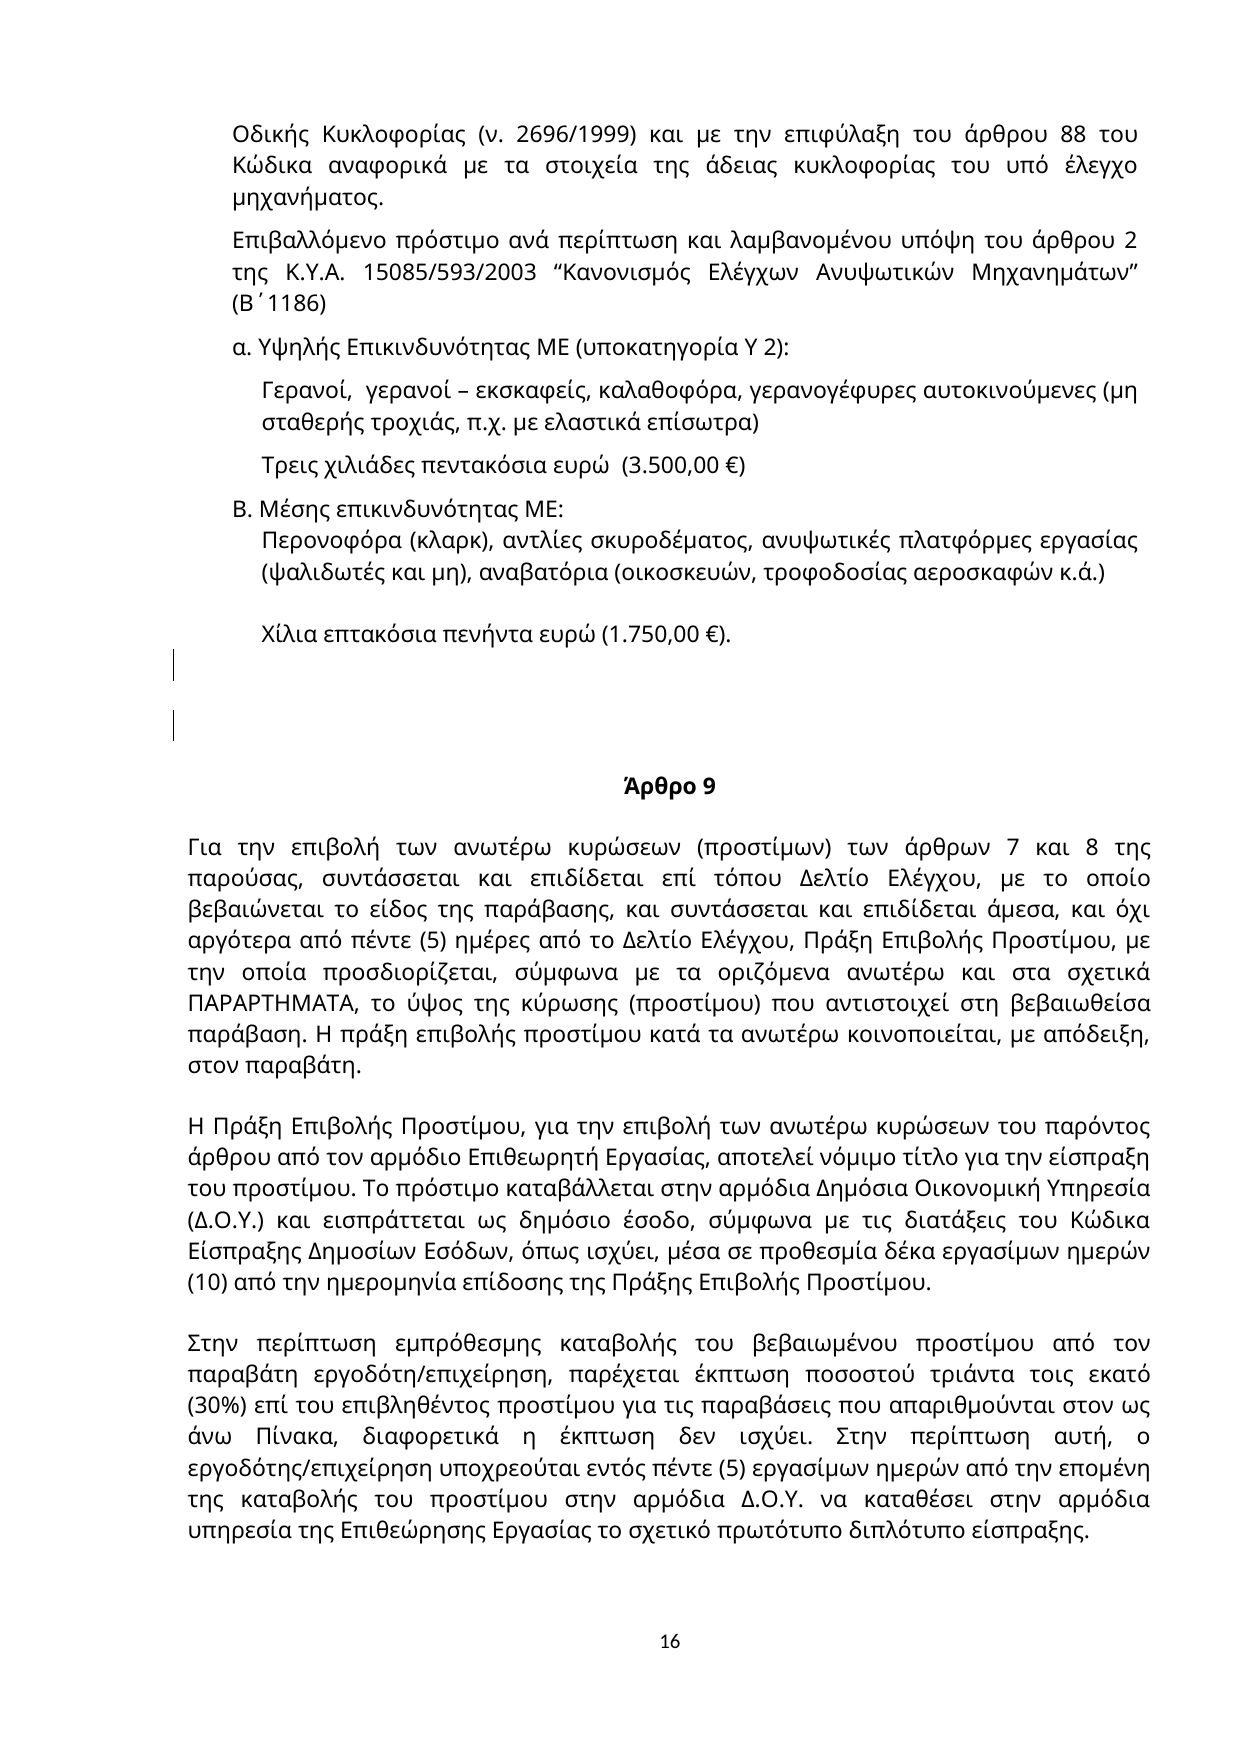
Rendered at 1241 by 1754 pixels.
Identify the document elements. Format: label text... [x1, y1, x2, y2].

list Τρεις χιλιάδες πεντακόσια ευρώ (3.500,00 €) [261, 449, 1139, 481]
list α. Υψηλής Επικινδυνότητας ΜΕ (υποκατηγορία Υ 2): [232, 331, 1139, 362]
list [187, 118, 1139, 212]
text Στην περίπτωση εμπρόθεσμης καταβολής του βεβαιωμένου προστίμου από τον παραβάτη εργοδότη/επιχείρηση, παρέχεται έκπτωση ποσοστού τριάντα τοις εκατό (30%) επί του επιβληθέντος προστίμου για τις παραβάσεις που απαριθμούνται στον ως άνω Πίνακα, διαφορετικά η έκπτωση δεν ισχύει. Στην περίπτωση αυτή, ο εργοδότης/επιχείρηση υποχρεούται εντός πέντε (5) εργασίμων ημερών από την επομένη της καταβολής του προστίμου στην αρμόδια Δ.O.Y. να καταθέσει στην αρμόδια υπηρεσία της Επιθεώρησης Εργασίας το σχετικό πρωτότυπο διπλότυπο είσπραξης. [187, 1327, 1152, 1545]
list Χίλια επτακόσια πενήντα ευρώ (1.750,00 €). [261, 618, 1139, 649]
list Επιβαλλόμενο πρόστιμο ανά περίπτωση και λαμβανομένου υπόψη του άρθρου 2 της Κ.Υ.Α. 15085/593/2003 “Κανονισμός Ελέγχων Ανυψωτικών Μηχανημάτων” (Β΄1186) [232, 224, 1139, 318]
text Για την επιβολή των ανωτέρω κυρώσεων (προστίμων) των άρθρων 7 και 8 της παρούσας, συντάσσεται και επιδίδεται επί τόπου Δελτίο Ελέγχου, με το οποίο βεβαιώνεται το είδος της παράβασης, και συντάσσεται και επιδίδεται άμεσα, και όχι αργότερα από πέντε (5) ημέρες από το Δελτίο Ελέγχου, Πράξη Επιβολής Προστίμου, με την οποία προσδιορίζεται, σύμφωνα με τα οριζόμενα ανωτέρω και στα σχετικά ΠΑΡΑΡΤΗΜΑτα, το ύψος της κύρωσης (προστίμου) που αντιστοιχεί στη βεβαιωθείσα παράβαση. Η πράξη επιβολής προστίμου κατά τα ανωτέρω κοινοποιείται, με απόδειξη, στον παραβάτη. [187, 831, 1152, 1081]
text Άρθρο 9 [187, 770, 1152, 802]
list Γερανοί, γερανοί – εκσκαφείς, καλαθοφόρα, γερανογέφυρες αυτοκινούμενες (μη σταθερής τροχιάς, π.χ. με ελαστικά επίσωτρα) [261, 374, 1139, 437]
list Β. Μέσης επικινδυνότητας ΜΕ: [232, 493, 1139, 524]
text Η Πράξη Επιβολής Προστίμου, για την επιβολή των ανωτέρω κυρώσεων του παρόντος άρθρου από τον αρμόδιο Επιθεωρητή Εργασίας, αποτελεί νόμιμο τίτλο για την είσπραξη του προστίμου. Το πρόστιμο καταβάλλεται στην αρμόδια Δημόσια Οικονομική Υπηρεσία (Δ.Ο.Υ.) και εισπράττεται ως δημόσιο έσοδο, σύμφωνα με τις διατάξεις του Κώδικα Είσπραξης Δημοσίων Εσόδων, όπως ισχύει, μέσα σε προθεσμία δέκα εργασίμων ημερών (10) από την ημερομηνία επίδοσης της Πράξης Επιβολής Προστίμου. [187, 1110, 1152, 1297]
list Περονοφόρα (κλαρκ), αντλίες σκυροδέματος, ανυψωτικές πλατφόρμες εργασίας (ψαλιδωτές και μη), αναβατόρια (οικοσκευών, τροφοδοσίας αεροσκαφών κ.ά.) [261, 524, 1139, 587]
